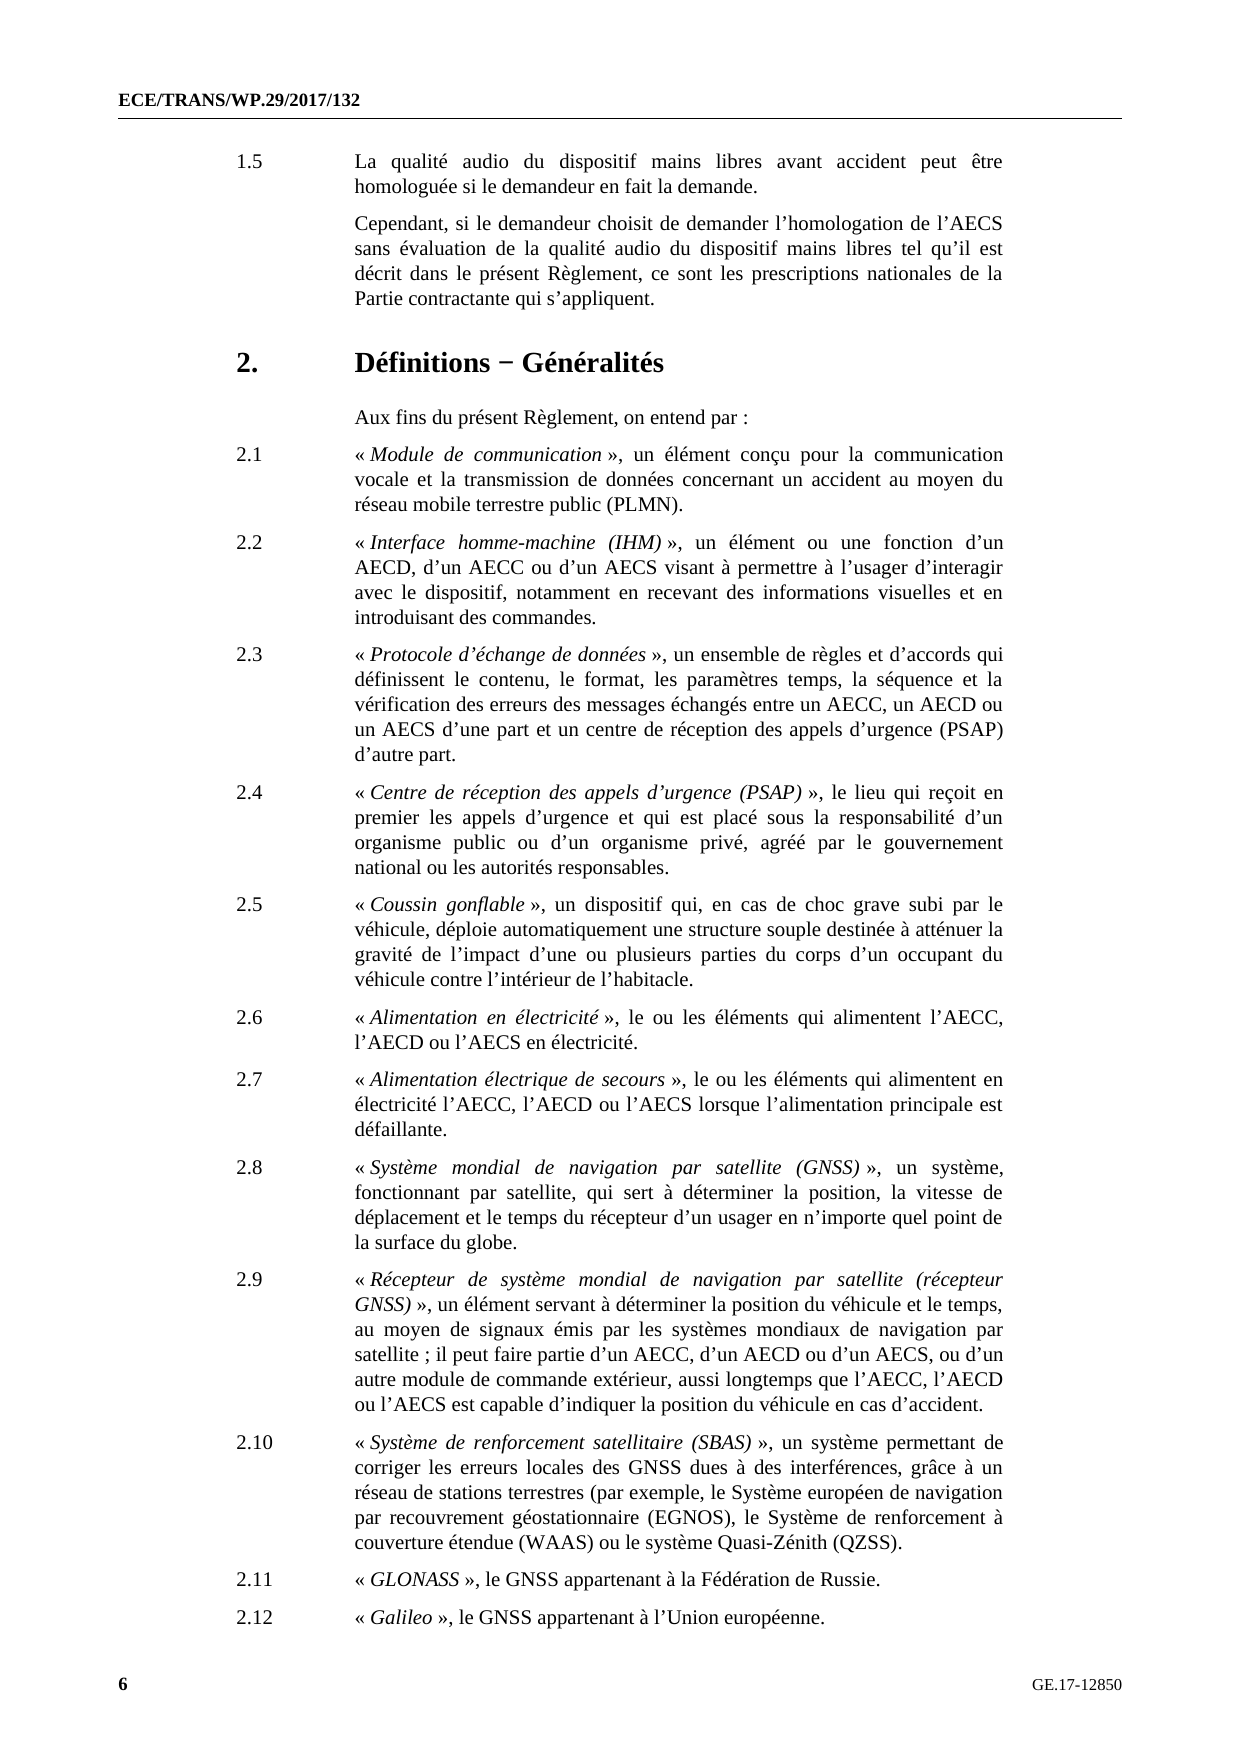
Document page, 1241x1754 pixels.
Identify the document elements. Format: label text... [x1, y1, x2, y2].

text 2.4 « Centre de réception des appels d’urgence (PSAP) », le lieu qui reçoit en premier les appels d’urgence et qui est placé sous la responsabilité d’un organisme public ou d’un organisme privé, agréé par le gouvernement national ou les autorités responsables. [236, 779, 1004, 879]
text 2.5 « Coussin gonflable », un dispositif qui, en cas de choc grave subi par le véhicule, déploie automatiquement une structure souple destinée à atténuer la gravité de l’impact d’une ou plusieurs parties du corps d’un occupant du véhicule contre l’intérieur de l’habitacle. [236, 891, 1004, 991]
text 2.10 « Système de renforcement satellitaire (SBAS) », un système permettant de corriger les erreurs locales des GNSS dues à des interférences, grâce à un réseau de stations terrestres (par exemple, le Système européen de navigation par recouvrement géostationnaire (EGNOS), le Système de renforcement à couverture étendue (WAAS) ou le système Quasi-Zénith (QZSS). [236, 1429, 1004, 1554]
text 1.5 La qualité audio du dispositif mains libres avant accident peut être homologuée si le demandeur en fait la demande. [236, 148, 1004, 198]
text 2. Définitions − Généralités [236, 348, 1004, 379]
text 2.6 « Alimentation en électricité », le ou les éléments qui alimentent l’AECC, l’AECD ou l’AECS en électricité. [236, 1004, 1004, 1054]
text 2.12 « Galileo », le GNSS appartenant à l’Union européenne. [236, 1604, 1004, 1629]
text 2.11 « GLONASS », le GNSS appartenant à la Fédération de Russie. [236, 1566, 1004, 1591]
text 2.7 « Alimentation électrique de secours », le ou les éléments qui alimentent en électricité l’AECC, l’AECD ou l’AECS lorsque l’alimentation principale est défaillante. [236, 1066, 1004, 1141]
text 2.3 « Protocole d’échange de données », un ensemble de règles et d’accords qui définissent le contenu, le format, les paramètres temps, la séquence et la vérification des erreurs des messages échangés entre un AECC, un AECD ou un AECS d’une part et un centre de réception des appels d’urgence (PSAP) d’autre part. [236, 641, 1004, 766]
text 2.1 « Module de communication », un élément conçu pour la communication vocale et la transmission de données concernant un accident au moyen du réseau mobile terrestre public (PLMN). [236, 441, 1004, 516]
text Aux fins du présent Règlement, on entend par : [354, 404, 1004, 429]
text 2.9 « Récepteur de système mondial de navigation par satellite (récepteur GNSS) », un élément servant à déterminer la position du véhicule et le temps, au moyen de signaux émis par les systèmes mondiaux de navigation par satellite ; il peut faire partie d’un AECC, d’un AECD ou d’un AECS, ou d’un autre module de commande extérieur, aussi longtemps que l’AECC, l’AECD ou l’AECS est capable d’indiquer la position du véhicule en cas d’accident. [236, 1266, 1004, 1416]
text Cependant, si le demandeur choisit de demander l’homologation de l’AECS sans évaluation de la qualité audio du dispositif mains libres tel qu’il est décrit dans le présent Règlement, ce sont les prescriptions nationales de la Partie contractante qui s’appliquent. [354, 210, 1004, 310]
text 2.2 « Interface homme-machine (IHM) », un élément ou une fonction d’un AECD, d’un AECC ou d’un AECS visant à permettre à l’usager d’interagir avec le dispositif, notamment en recevant des informations visuelles et en introduisant des commandes. [236, 529, 1004, 629]
text 2.8 « Système mondial de navigation par satellite (GNSS) », un système, fonctionnant par satellite, qui sert à déterminer la position, la vitesse de déplacement et le temps du récepteur d’un usager en n’importe quel point de la surface du globe. [236, 1154, 1004, 1254]
